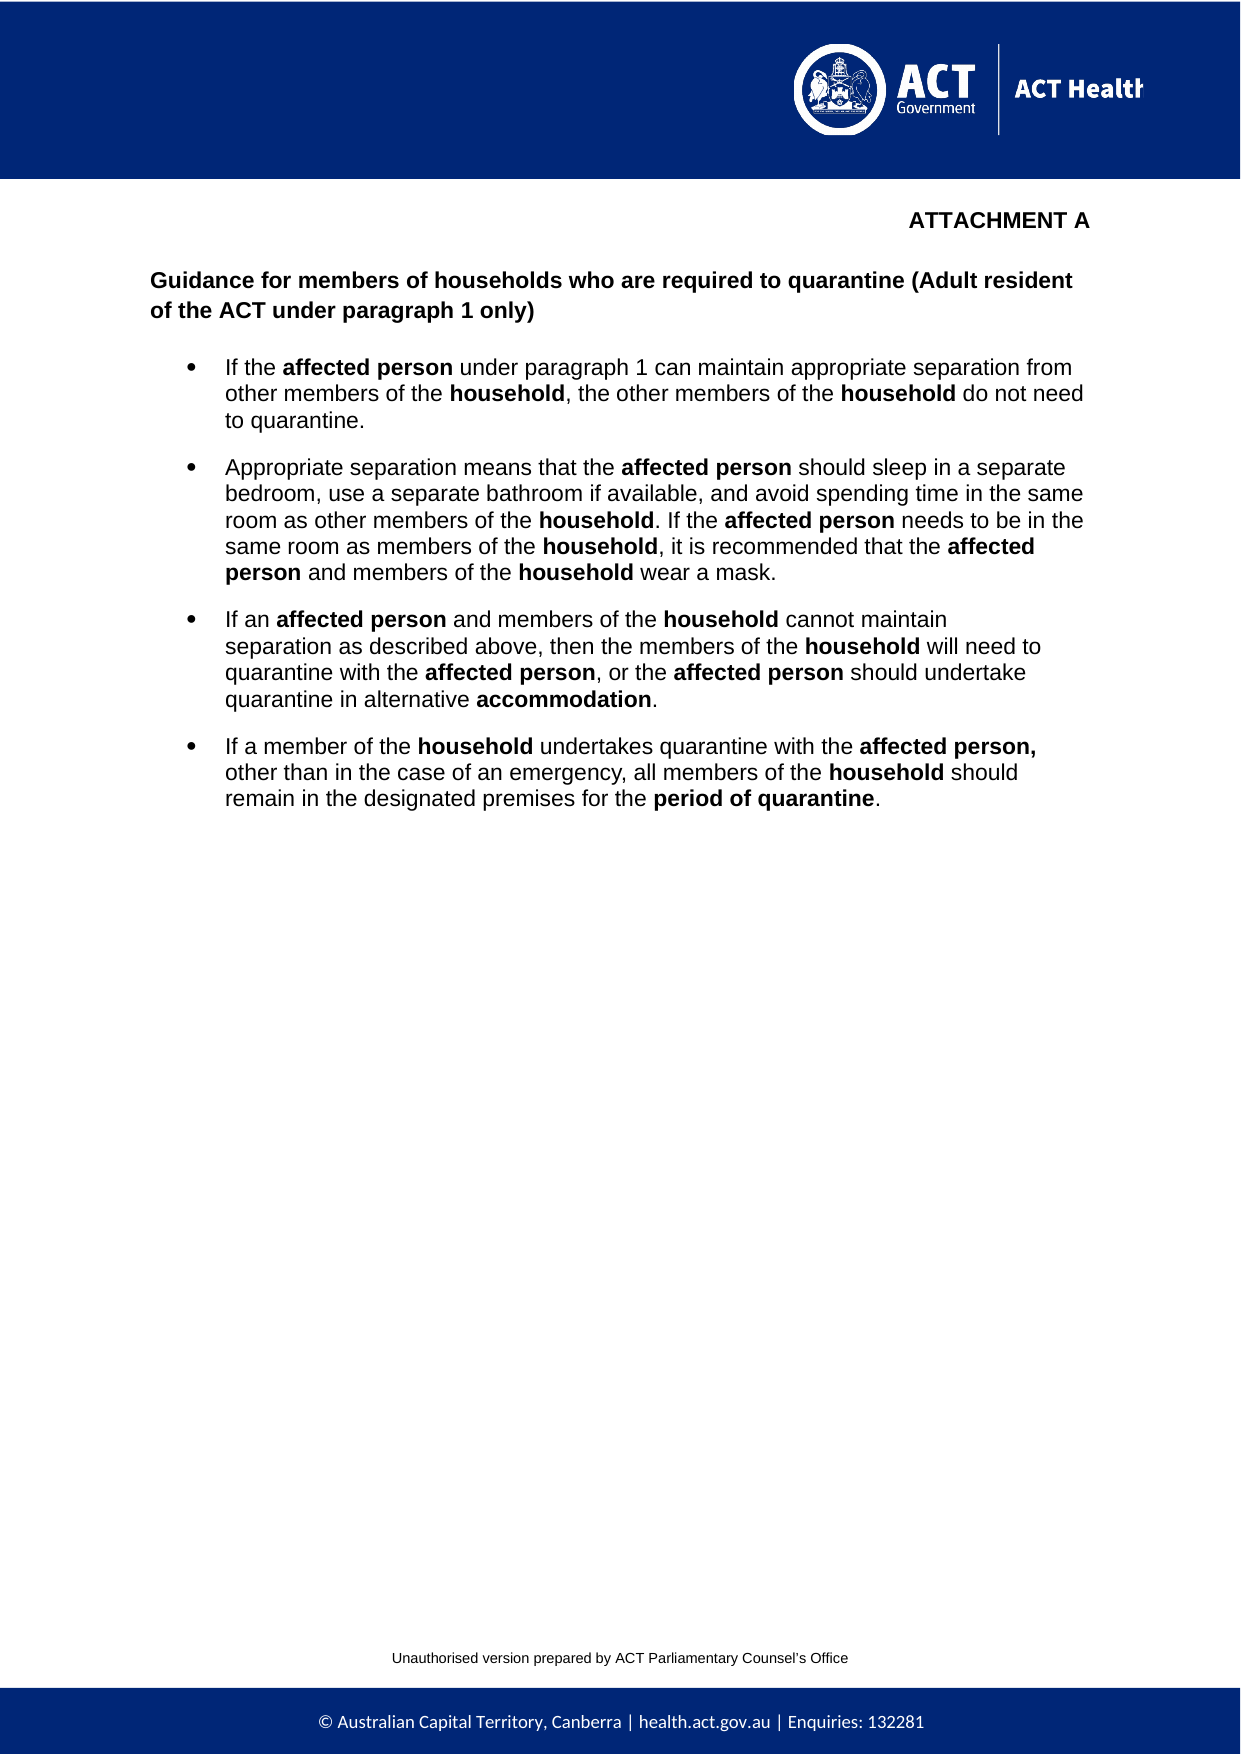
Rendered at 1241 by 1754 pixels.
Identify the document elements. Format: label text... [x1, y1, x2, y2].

list If the affected person under paragraph 1 can maintain appropriate separation from other members of the household, the other members of the household do not need to quarantine. [187, 354, 1090, 433]
text ATTACHMENT A [150, 207, 1090, 233]
list Appropriate separation means that the affected person should sleep in a separate bedroom, use a separate bathroom if available, and avoid spending time in the same room as other members of the household. If the affected person needs to be in the same room as members of the household, it is recommended that the affected person and members of the household wear a mask. [187, 454, 1090, 586]
list If an affected person and members of the household cannot maintain separation as described above, then the members of the household will need to quarantine with the affected person, or the affected person should undertake quarantine in alternative accommodation. [187, 606, 1090, 712]
picture [793, 44, 1143, 135]
text Guidance for members of households who are required to quarantine (Adult resident of the ACT under paragraph 1 only) [150, 267, 1090, 324]
list If a member of the household undertakes quarantine with the affected person, other than in the case of an emergency, all members of the household should remain in the designated premises for the period of quarantine. [187, 733, 1090, 812]
